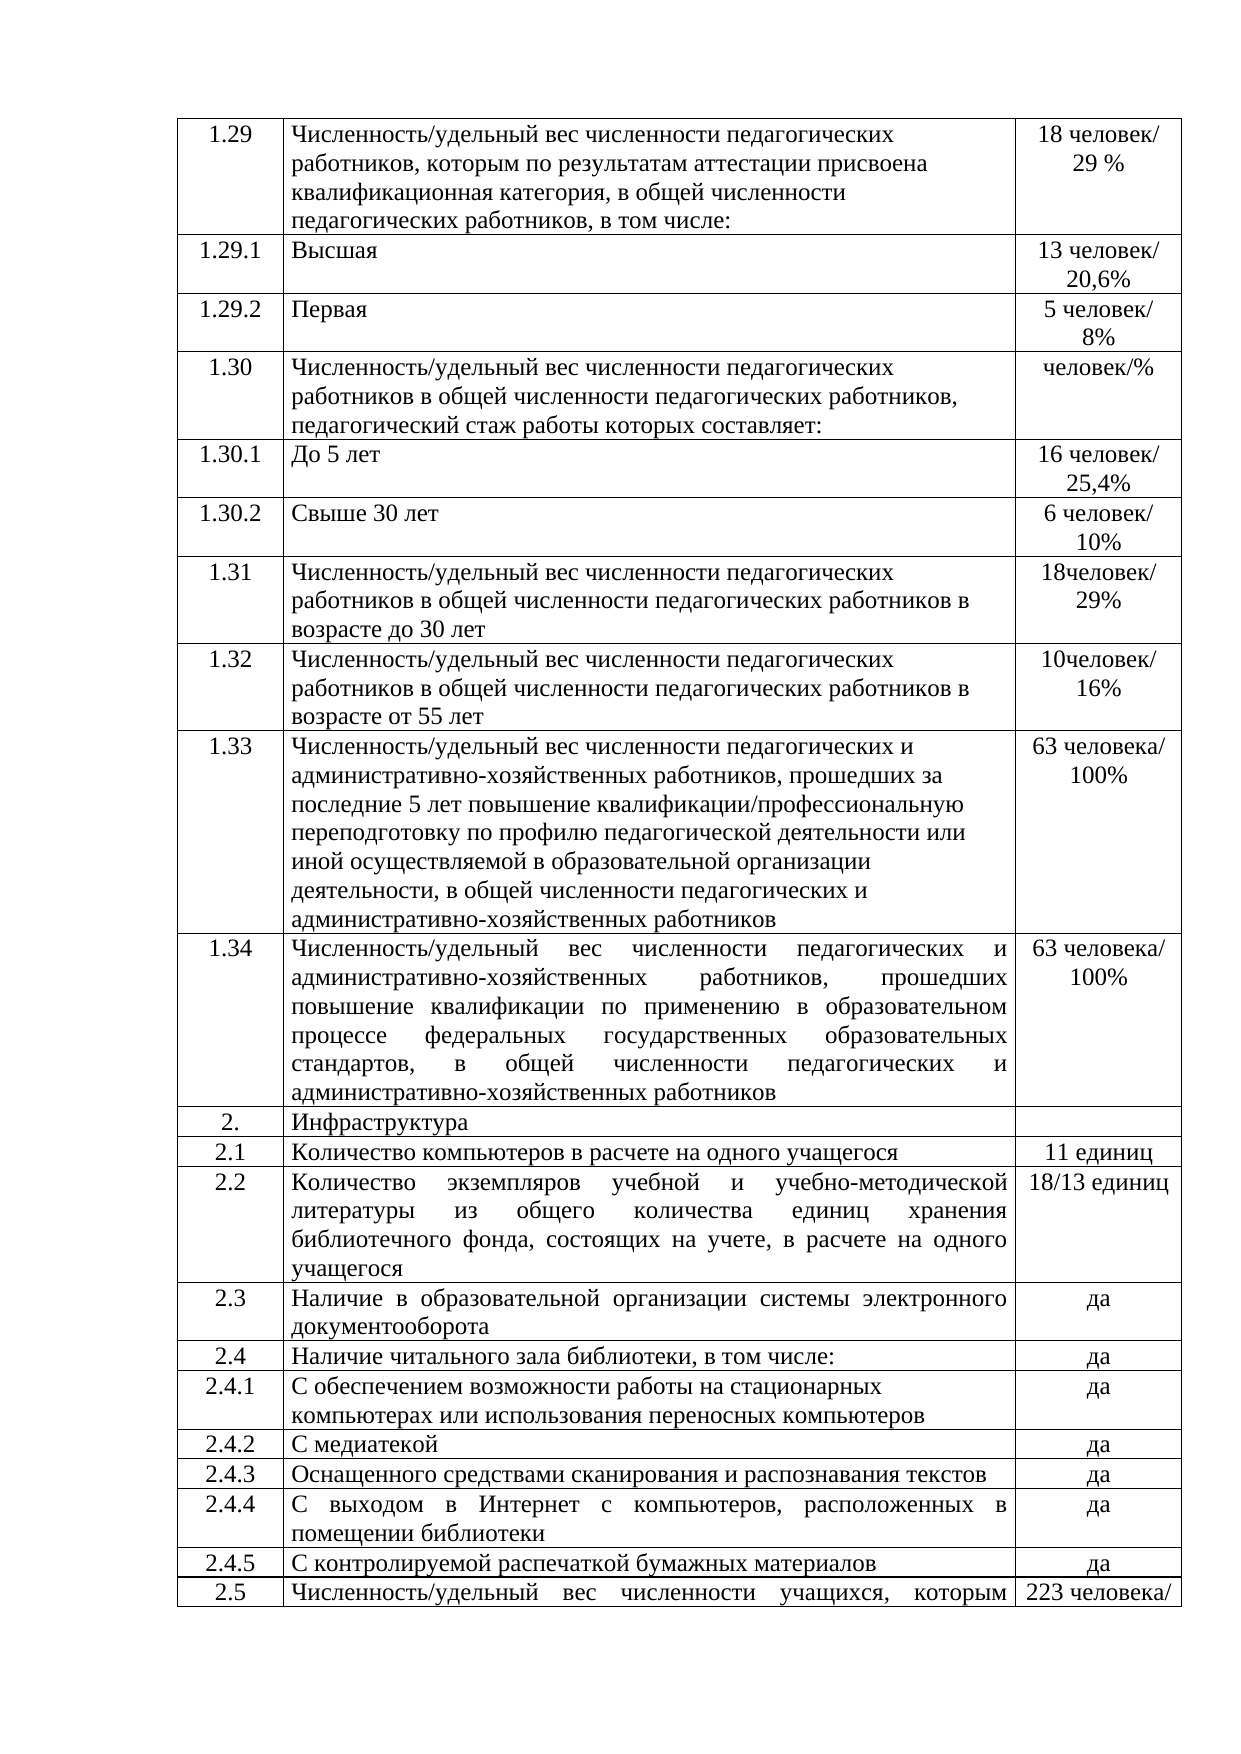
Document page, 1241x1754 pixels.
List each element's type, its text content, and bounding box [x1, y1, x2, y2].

table_cell 2.4.4 [178, 1489, 283, 1547]
table_cell Численность/удельный вес численности педагогических и административно-хозяйственных работников, прошедших за последние 5 лет повышение квалификации/профессиональную переподготовку по профилю педагогической деятельности или иной осуществляемой в образовательной организации деятельности, в общей численности педагогических и административно-хозяйственных работников [284, 731, 1015, 932]
table_cell да [1016, 1341, 1181, 1370]
table_cell 1.30 [178, 352, 283, 438]
table_cell да [1016, 1371, 1181, 1428]
table_cell да [1016, 1459, 1181, 1488]
table_cell 16 человек/ 25,4% [1016, 440, 1181, 497]
table_cell да [1016, 1489, 1181, 1547]
table_cell 2.4.2 [178, 1430, 283, 1458]
table_cell Инфраструктура [284, 1107, 1015, 1136]
table_cell Количество экземпляров учебной и учебно-методической литературы из общего количества единиц хранения библиотечного фонда, состоящих на учете, в расчете на одного учащегося [284, 1167, 1015, 1282]
table_cell 2.2 [178, 1167, 283, 1282]
table_cell 1.34 [178, 934, 283, 1106]
table_cell Наличие читального зала библиотеки, в том числе: [284, 1341, 1015, 1370]
table_cell 1.33 [178, 731, 283, 932]
table_cell 1.29.1 [178, 235, 283, 293]
table_cell [1016, 1107, 1181, 1136]
table_cell Численность/удельный вес численности педагогических работников в общей численности педагогических работников в возрасте от 55 лет [284, 644, 1015, 730]
table_cell Высшая [284, 235, 1015, 293]
table_cell 2.5 [178, 1578, 283, 1606]
table_cell 1.29.2 [178, 294, 283, 351]
table_cell С выходом в Интернет с компьютеров, расположенных в помещении библиотеки [284, 1489, 1015, 1547]
table_cell 1.32 [178, 644, 283, 730]
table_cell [284, 1578, 1015, 1606]
table_cell Оснащенного средствами сканирования и распознавания текстов [284, 1459, 1015, 1488]
table_cell Первая [284, 294, 1015, 351]
table_cell 1.29 [178, 119, 283, 234]
table_cell Численность/удельный вес численности педагогических работников в общей численности педагогических работников в возрасте до 30 лет [284, 557, 1015, 643]
table_cell 63 человека/ 100% [1016, 731, 1181, 932]
table_cell 18 человек/ 29 % [1016, 119, 1181, 234]
table_cell Численность/удельный вес численности педагогических работников в общей численности педагогических работников, педагогический стаж работы которых составляет: [284, 352, 1015, 438]
table_cell 10человек/ 16% [1016, 644, 1181, 730]
table_cell С медиатекой [284, 1430, 1015, 1458]
table_cell 1.30.1 [178, 440, 283, 497]
table_cell Количество компьютеров в расчете на одного учащегося [284, 1137, 1015, 1166]
table_cell 1.31 [178, 557, 283, 643]
table_cell да [1016, 1283, 1181, 1340]
table_cell 5 человек/ 8% [1016, 294, 1181, 351]
table_cell 2. [178, 1107, 283, 1136]
table_cell человек/% [1016, 352, 1181, 438]
table_cell 1.30.2 [178, 498, 283, 556]
table_cell да [1016, 1430, 1181, 1458]
table_cell 11 единиц [1016, 1137, 1181, 1166]
table_cell 2.4.3 [178, 1459, 283, 1488]
table_cell До 5 лет [284, 440, 1015, 497]
table_cell Наличие в образовательной организации системы электронного документооборота [284, 1283, 1015, 1340]
table_cell да [1016, 1548, 1181, 1576]
table_cell 63 человека/ 100% [1016, 934, 1181, 1106]
table_cell 2.3 [178, 1283, 283, 1340]
table_cell 6 человек/ 10% [1016, 498, 1181, 556]
table_cell С обеспечением возможности работы на стационарных компьютерах или использования переносных компьютеров [284, 1371, 1015, 1428]
table_cell 223 человека/ 100% [1016, 1578, 1181, 1606]
table_cell 2.4 [178, 1341, 283, 1370]
table_cell Численность/удельный вес численности педагогических и административно-хозяйственных работников, прошедших повышение квалификации по применению в образовательном процессе федеральных государственных образовательных стандартов, в общей численности педагогических и административно-хозяйственных работников [284, 934, 1015, 1106]
table_cell 2.1 [178, 1137, 283, 1166]
table_cell 18/13 единиц [1016, 1167, 1181, 1282]
table_cell 2.4.1 [178, 1371, 283, 1428]
table_cell Свыше 30 лет [284, 498, 1015, 556]
table_cell 2.4.5 [178, 1548, 283, 1576]
table_cell Численность/удельный вес численности педагогических работников, которым по результатам аттестации присвоена квалификационная категория, в общей численности педагогических работников, в том числе: [284, 119, 1015, 234]
table_cell 13 человек/ 20,6% [1016, 235, 1181, 293]
table_cell 18человек/ 29% [1016, 557, 1181, 643]
table_cell С контролируемой распечаткой бумажных материалов [284, 1548, 1015, 1576]
